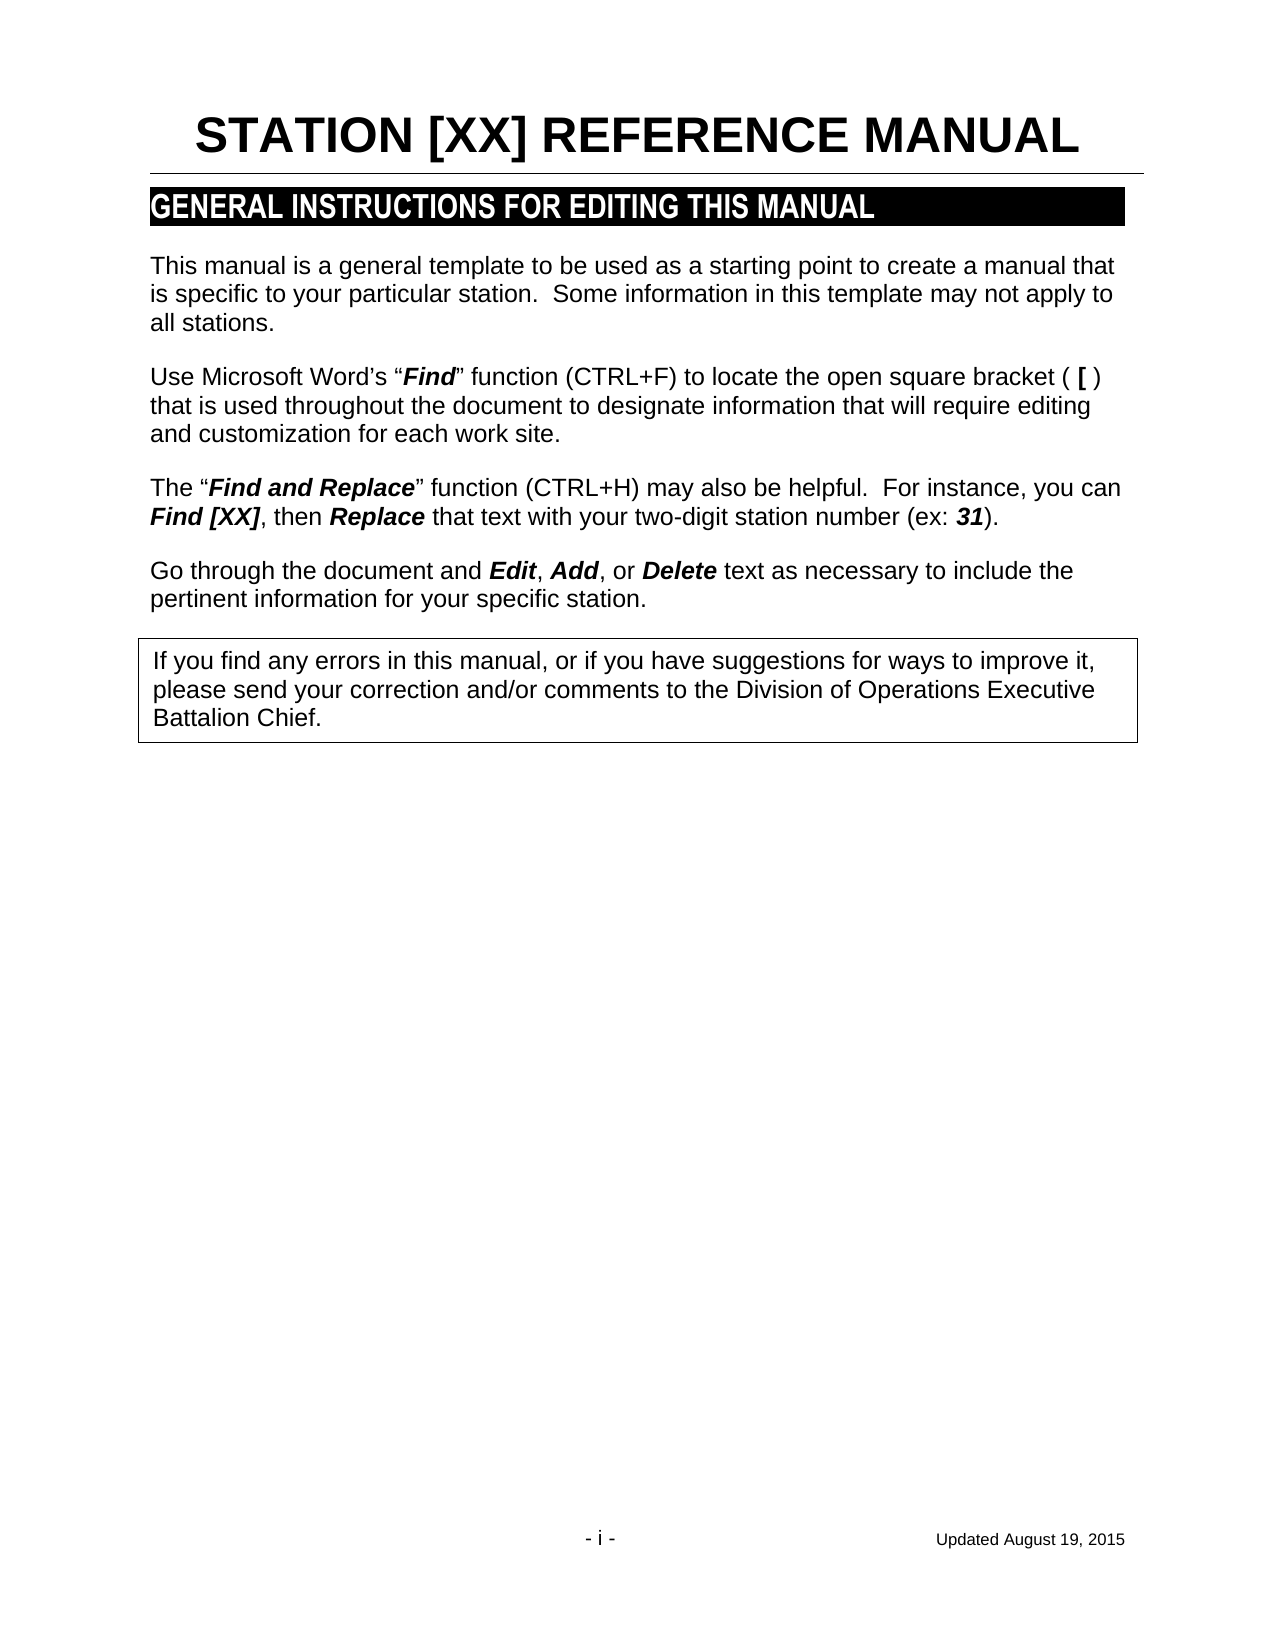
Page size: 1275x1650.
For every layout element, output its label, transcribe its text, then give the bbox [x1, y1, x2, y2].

text Use Microsoft Word’s “Find” function (CTRL+F) to locate the open square bracket ( [ ) that is used throughout the document to designate information that will require editing and customization for each work site. [150, 362, 1125, 448]
text The “Find and Replace” function (CTRL+H) may also be helpful. For instance, you can Find [XX], then Replace that text with your two-digit station number (ex: 31). [150, 473, 1125, 531]
text Go through the document and Edit, Add, or Delete text as necessary to include the pertinent information for your specific station. [150, 556, 1125, 613]
text This manual is a general template to be used as a starting point to create a manual that is specific to your particular station. Some information in this template may not apply to all stations. [150, 251, 1125, 337]
text GENERAL INSTRUCTIONS FOR EDITING THIS MANUAL [150, 187, 1125, 226]
text STATION [XX] REFERENCE MANUAL [150, 105, 1125, 162]
